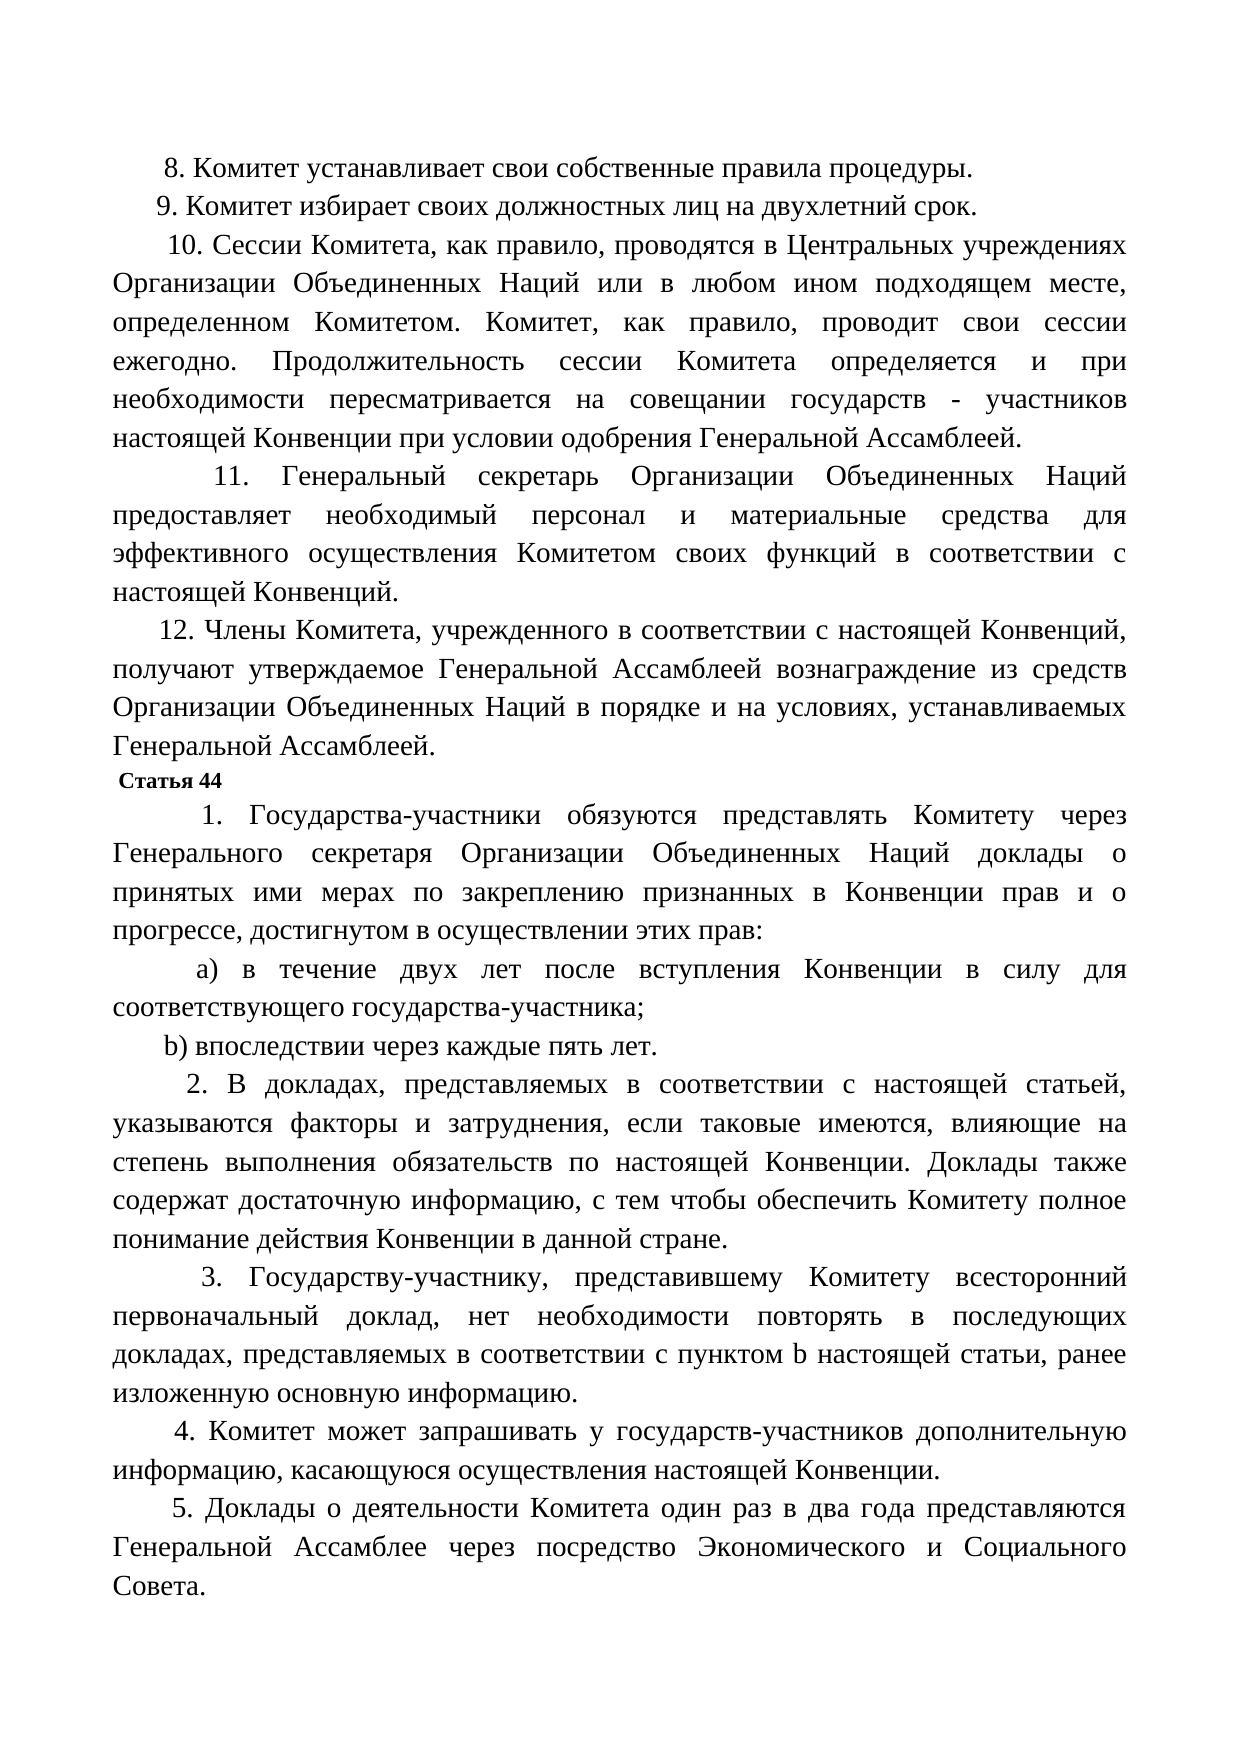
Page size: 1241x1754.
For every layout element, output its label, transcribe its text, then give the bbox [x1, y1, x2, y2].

text 10. Сессии Комитета, как правило, проводятся в Центральных учреждениях Организации Объединенных Наций или в любом ином подходящем месте, определенном Комитетом. Комитет, как правило, проводит свои сессии ежегодно. Продолжительность сессии Комитета определяется и при необходимости пересматривается на совещании государств - участников настоящей Конвенции при условии одобрения Генеральной Ассамблеей. [112, 227, 1128, 453]
text Статья 44 [112, 767, 1128, 793]
text 8. Комитет устанавливает свои собственные правила процедуры. [112, 150, 1128, 183]
text a) в течение двух лет после вступления Конвенции в силу для соответствующего государства-участника; [112, 951, 1128, 1023]
text 2. В докладах, представляемых в соответствии с настоящей статьей, указываются факторы и затруднения, если таковые имеются, влияющие на степень выполнения обязательств по настоящей Конвенции. Доклады также содержат достаточную информацию, с тем чтобы обеспечить Комитету полное понимание действия Конвенции в данной стране. [112, 1067, 1128, 1254]
text 5. Доклады о деятельности Комитета один раз в два года представляются Генеральной Ассамблее через посредство Экономического и Социального Совета. [112, 1491, 1128, 1601]
text b) впоследствии через каждые пять лет. [112, 1028, 1128, 1062]
text 9. Комитет избирает своих должностных лиц на двухлетний срок. [112, 188, 1128, 222]
text 4. Комитет может запрашивать у государств-участников дополнительную информацию, касающуюся осуществления настоящей Конвенции. [112, 1413, 1128, 1486]
text 11. Генеральный секретарь Организации Объединенных Наций предоставляет необходимый персонал и материальные средства для эффективного осуществления Комитетом своих функций в соответствии с настоящей Конвенций. [112, 458, 1128, 607]
text 1. Государства-участники обязуются представлять Комитету через Генерального секретаря Организации Объединенных Наций доклады о принятых ими мерах по закреплению признанных в Конвенции прав и о прогрессе, достигнутом в осуществлении этих прав: [112, 797, 1128, 946]
text 12. Члены Комитета, учрежденного в соответствии с настоящей Конвенций, получают утверждаемое Генеральной Ассамблеей вознаграждение из средств Организации Объединенных Наций в порядке и на условиях, устанавливаемых Генеральной Ассамблеей. [112, 612, 1128, 762]
text 3. Государству-участнику, представившему Комитету всесторонний первоначальный доклад, нет необходимости повторять в последующих докладах, представляемых в соответствии с пунктом b настоящей статьи, ранее изложенную основную информацию. [112, 1259, 1128, 1408]
